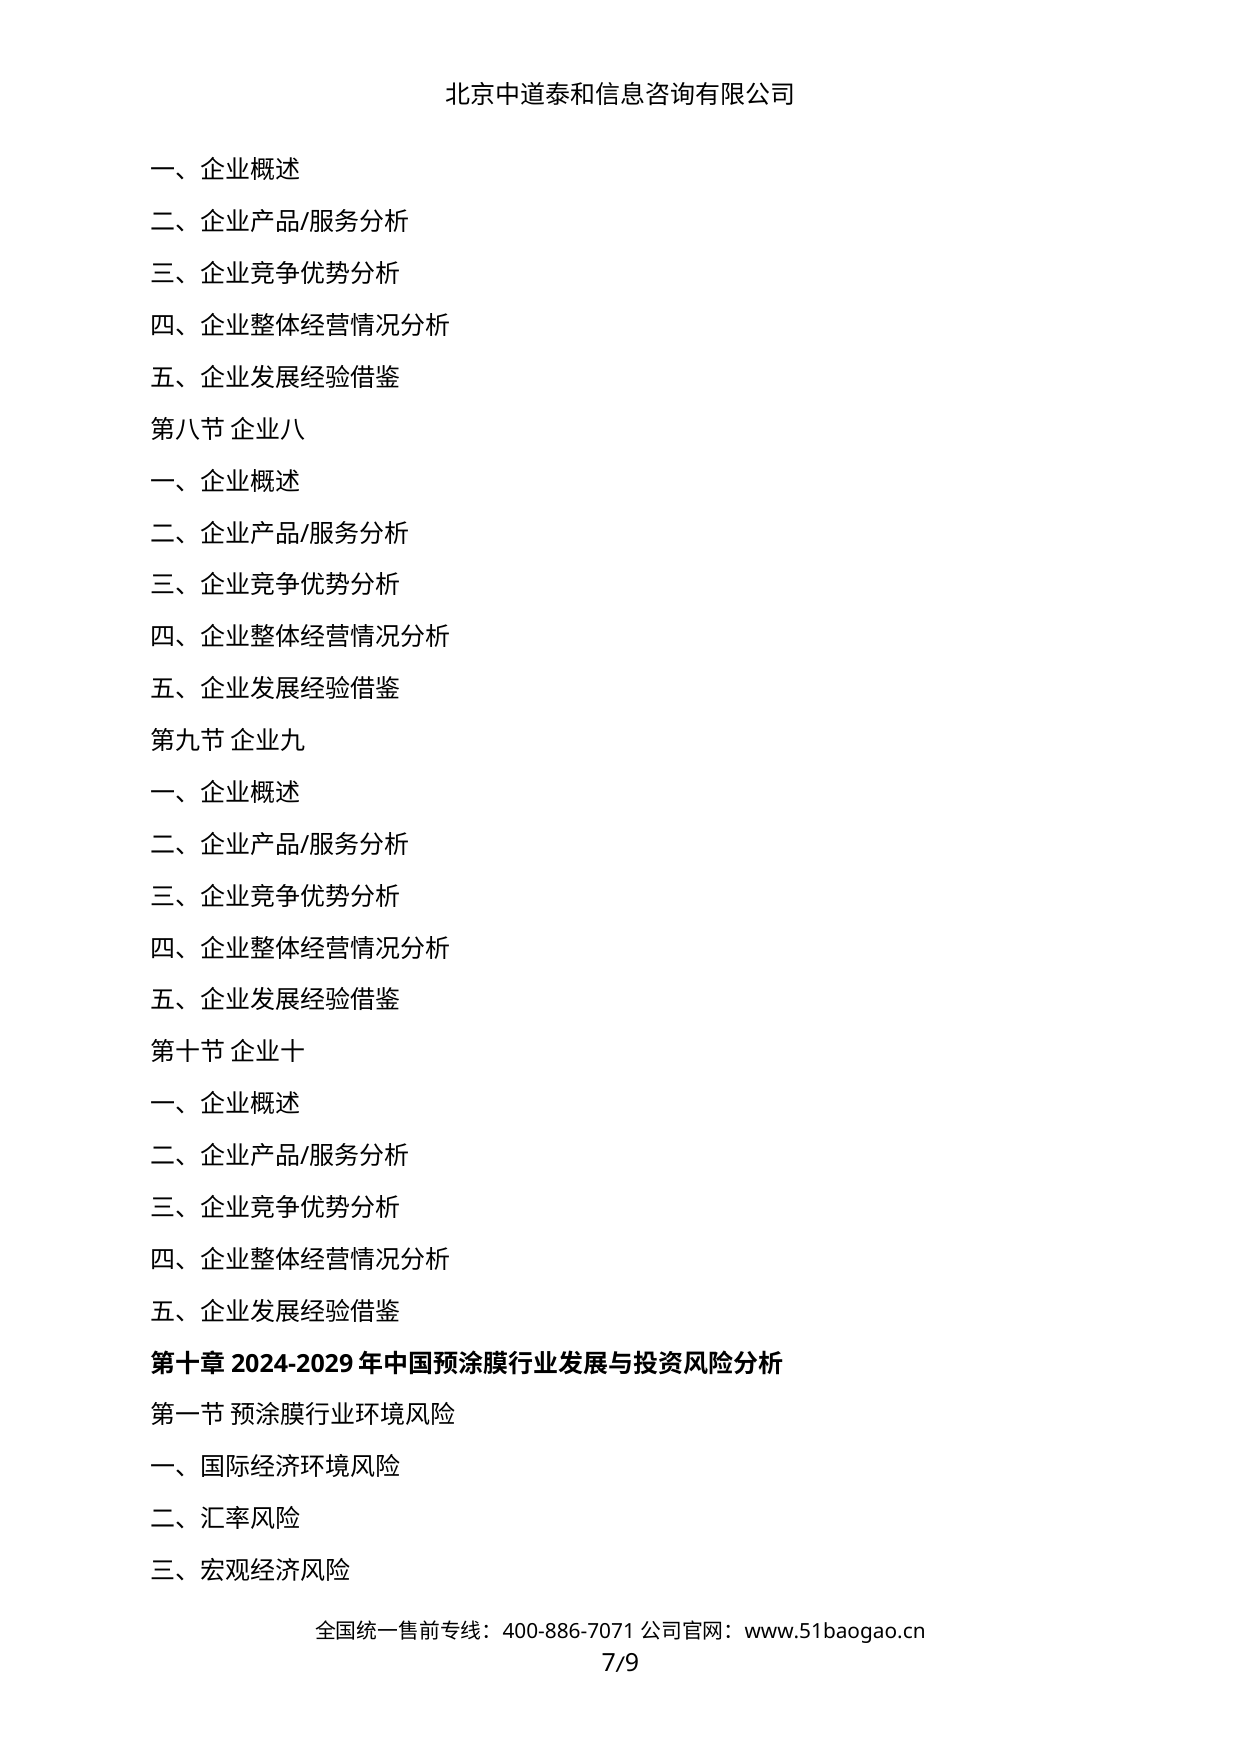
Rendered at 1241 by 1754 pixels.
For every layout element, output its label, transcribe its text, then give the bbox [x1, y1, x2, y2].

text 三、企业竞争优势分析 [150, 254, 1090, 290]
text 一、企业概述 [150, 461, 1090, 497]
text 一、国际经济环境风险 [150, 1447, 1090, 1483]
text 二、企业产品/服务分析 [150, 1136, 1090, 1172]
text 二、汇率风险 [150, 1499, 1090, 1535]
text 二、企业产品/服务分析 [150, 202, 1090, 238]
text 第十节 企业十 [150, 1032, 1090, 1068]
text 二、企业产品/服务分析 [150, 824, 1090, 861]
text 四、企业整体经营情况分析 [150, 1239, 1090, 1276]
text 三、企业竞争优势分析 [150, 1187, 1090, 1224]
text 一、企业概述 [150, 1084, 1090, 1120]
text 一、企业概述 [150, 772, 1090, 809]
text 四、企业整体经营情况分析 [150, 306, 1090, 342]
text 第九节 企业九 [150, 721, 1090, 757]
text 四、企业整体经营情况分析 [150, 617, 1090, 653]
text 一、企业概述 [150, 150, 1090, 186]
text 四、企业整体经营情况分析 [150, 928, 1090, 964]
text 第十章 2024-2029年中国预涂膜行业发展与投资风险分析 [150, 1343, 1090, 1379]
text 五、企业发展经验借鉴 [150, 357, 1090, 394]
text 三、企业竞争优势分析 [150, 565, 1090, 601]
text 五、企业发展经验借鉴 [150, 669, 1090, 705]
text 五、企业发展经验借鉴 [150, 980, 1090, 1016]
text 第八节 企业八 [150, 409, 1090, 446]
text 三、宏观经济风险 [150, 1551, 1090, 1587]
text 五、企业发展经验借鉴 [150, 1291, 1090, 1327]
text 三、企业竞争优势分析 [150, 876, 1090, 912]
text 二、企业产品/服务分析 [150, 513, 1090, 549]
text 第一节 预涂膜行业环境风险 [150, 1395, 1090, 1431]
